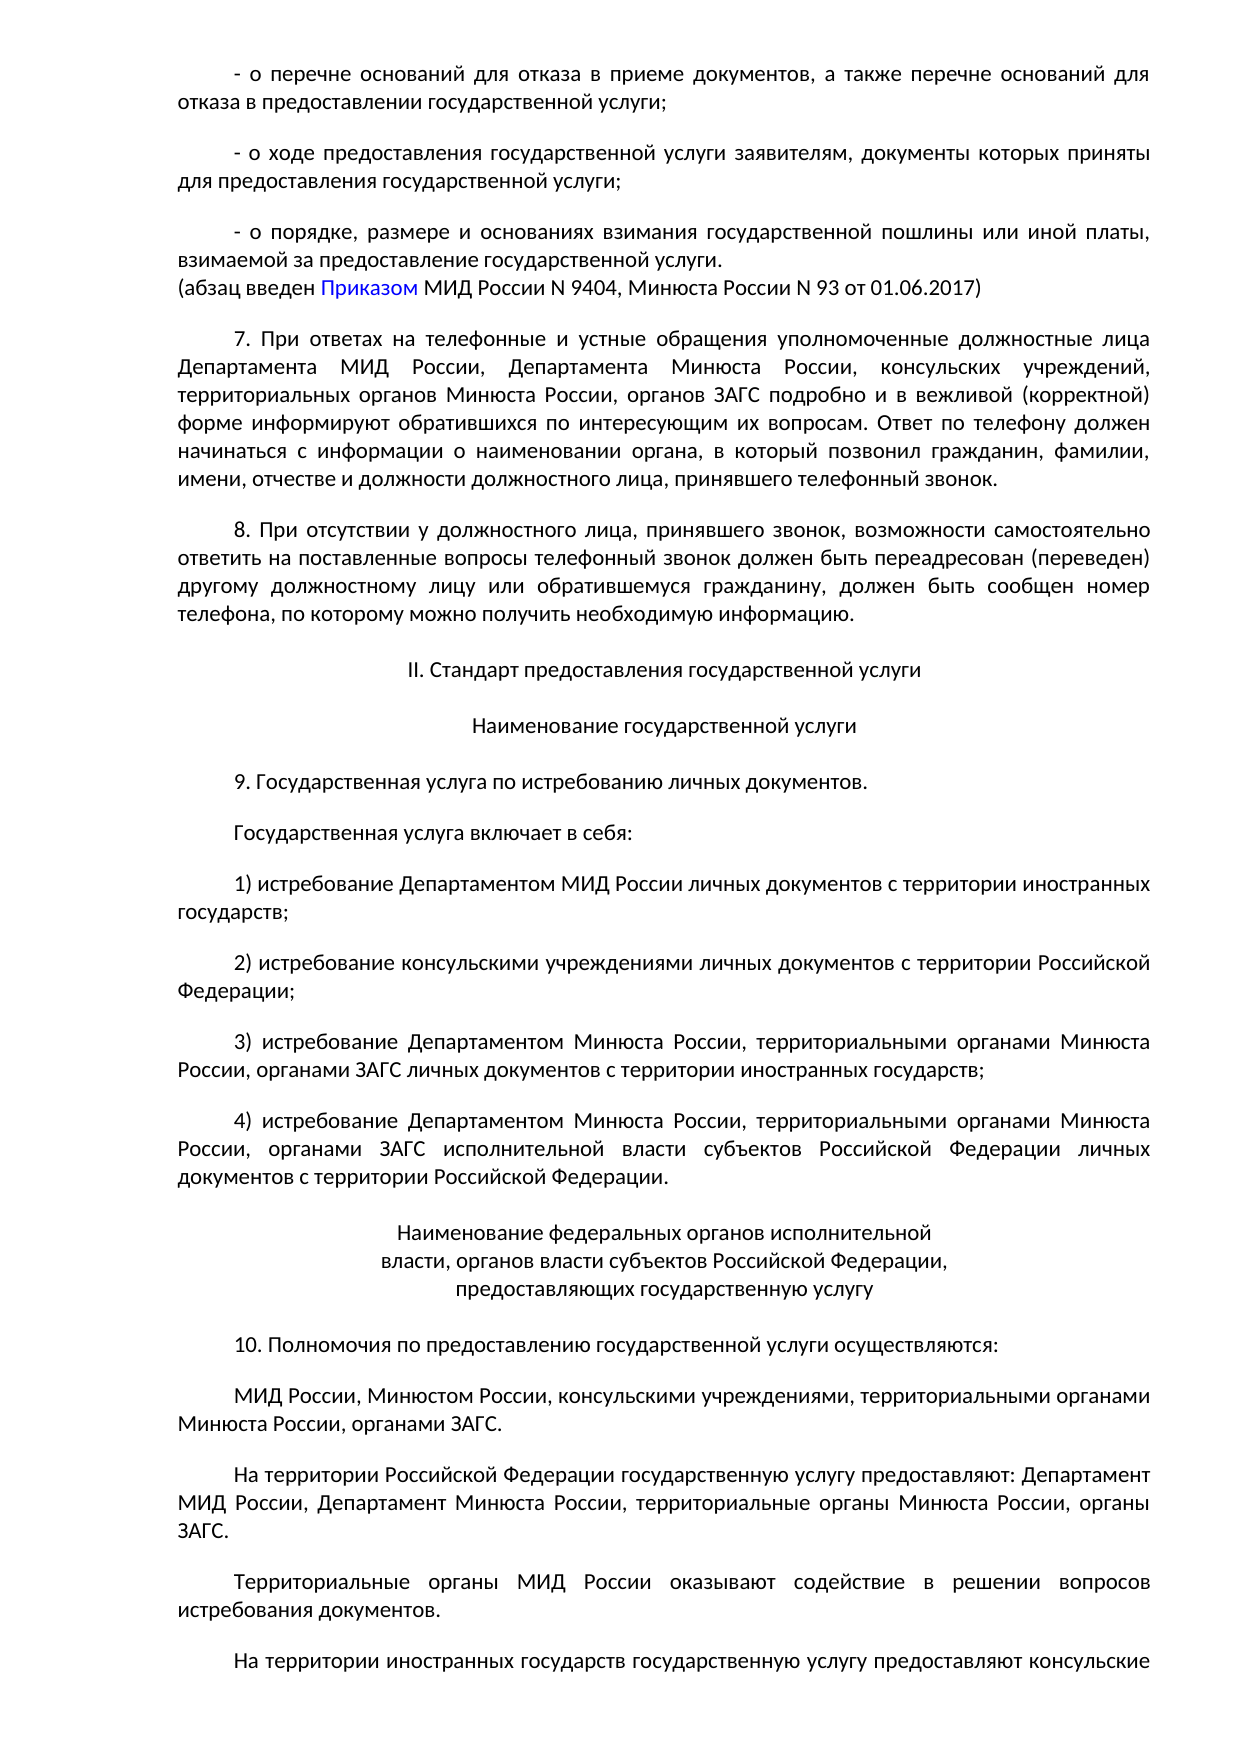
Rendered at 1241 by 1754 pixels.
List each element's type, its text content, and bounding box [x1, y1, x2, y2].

text 7. При ответах на телефонные и устные обращения уполномоченные должностные лица Департамента МИД России, Департамента Минюста России, консульских учреждений, территориальных органов Минюста России, органов ЗАГС подробно и в вежливой (корректной) форме информируют обратившихся по интересующим их вопросам. Ответ по телефону должен начинаться с информации о наименовании органа, в который позвонил гражданин, фамилии, имени, отчестве и должности должностного лица, принявшего телефонный звонок. [177, 324, 1152, 492]
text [177, 1646, 1152, 1674]
text (абзац введен Приказом МИД России N 9404, Минюста России N 93 от 01.06.2017) [177, 273, 1152, 301]
text Государственная услуга включает в себя: [177, 818, 1152, 846]
text МИД России, Минюстом России, консульскими учреждениями, территориальными органами Минюста России, органами ЗАГС. [177, 1381, 1152, 1437]
text Наименование государственной услуги [177, 711, 1152, 739]
text На территории Российской Федерации государственную услугу предоставляют: Департамент МИД России, Департамент Минюста России, территориальные органы Минюста России, органы ЗАГС. [177, 1460, 1152, 1544]
text II. Стандарт предоставления государственной услуги [177, 655, 1152, 683]
text - о перечне оснований для отказа в приеме документов, а также перечне оснований для отказа в предоставлении государственной услуги; [177, 59, 1152, 115]
text - о ходе предоставления государственной услуги заявителям, документы которых приняты для предоставления государственной услуги; [177, 138, 1152, 194]
text 9. Государственная услуга по истребованию личных документов. [177, 767, 1152, 795]
text Территориальные органы МИД России оказывают содействие в решении вопросов истребования документов. [177, 1567, 1152, 1623]
text Наименование федеральных органов исполнительной [177, 1218, 1152, 1246]
text власти, органов власти субъектов Российской Федерации, [177, 1246, 1152, 1274]
text 4) истребование Департаментом Минюста России, территориальными органами Минюста России, органами ЗАГС исполнительной власти субъектов Российской Федерации личных документов с территории Российской Федерации. [177, 1106, 1152, 1190]
text предоставляющих государственную услугу [177, 1274, 1152, 1302]
text 3) истребование Департаментом Минюста России, территориальными органами Минюста России, органами ЗАГС личных документов с территории иностранных государств; [177, 1027, 1152, 1083]
text 1) истребование Департаментом МИД России личных документов с территории иностранных государств; [177, 869, 1152, 925]
text 8. При отсутствии у должностного лица, принявшего звонок, возможности самостоятельно ответить на поставленные вопросы телефонный звонок должен быть переадресован (переведен) другому должностному лицу или обратившемуся гражданину, должен быть сообщен номер телефона, по которому можно получить необходимую информацию. [177, 515, 1152, 627]
text - о порядке, размере и основаниях взимания государственной пошлины или иной платы, взимаемой за предоставление государственной услуги. [177, 217, 1152, 273]
text 10. Полномочия по предоставлению государственной услуги осуществляются: [177, 1330, 1152, 1358]
text 2) истребование консульскими учреждениями личных документов с территории Российской Федерации; [177, 948, 1152, 1004]
